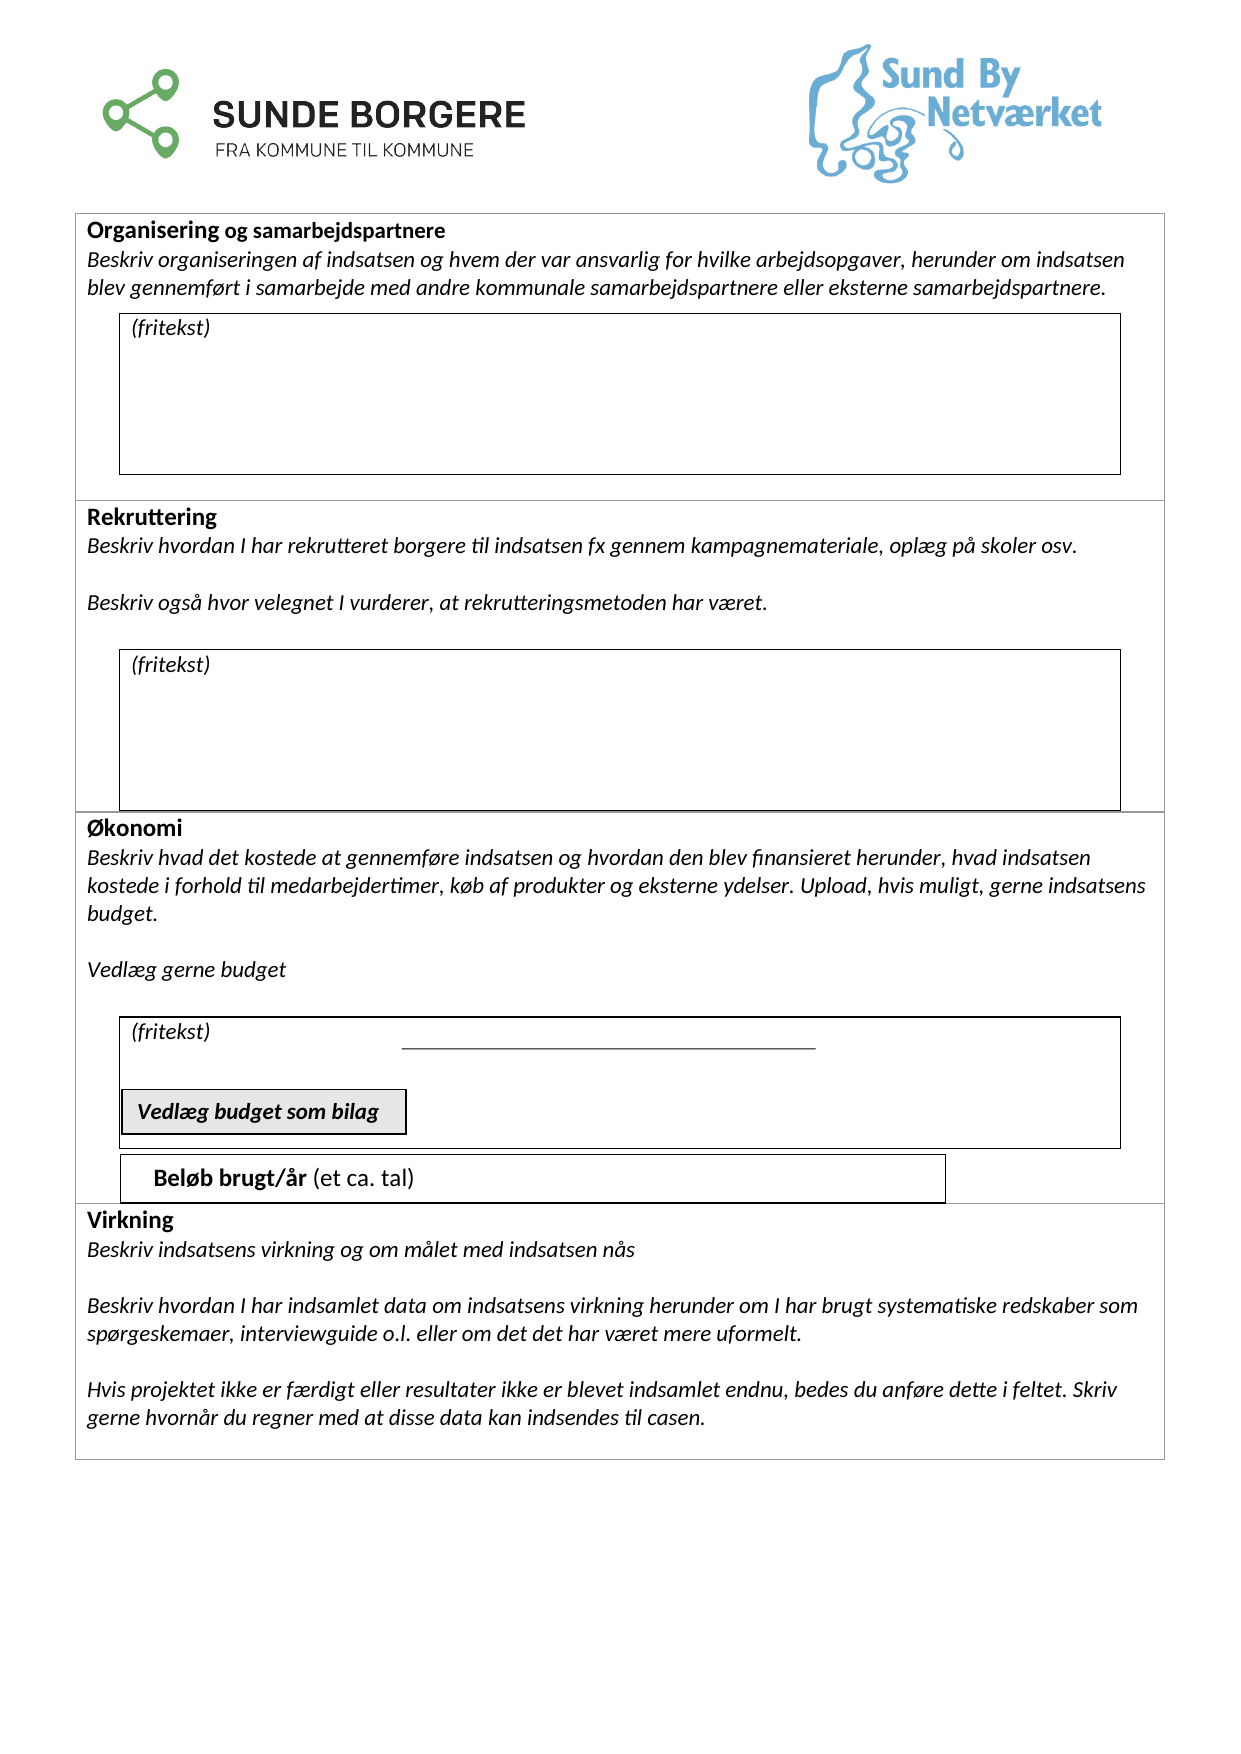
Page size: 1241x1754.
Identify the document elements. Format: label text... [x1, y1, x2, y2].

picture [75, 41, 552, 186]
picture [807, 42, 1102, 199]
table_cell Økonomi Beskriv hvad det kostede at gennemføre indsatsen og hvordan den blev finansieret herunder, hvad indsatsen kostede i forhold til medarbejdertimer, køb af produkter og eksterne ydelser. Upload, hvis muligt, gerne indsatsens budget. Vedlæg gerne budget [76, 813, 1164, 1203]
table_cell Rekruttering Beskriv hvordan I har rekrutteret borgere til indsatsen fx gennem kampagnemateriale, oplæg på skoler osv. Beskriv også hvor velegnet I vurderer, at rekrutteringsmetoden har været. [76, 501, 1164, 811]
table_cell Organisering og samarbejdspartnere Beskriv organiseringen af indsatsen og hvem der var ansvarlig for hvilke arbejdsopgaver, herunder om indsatsen blev gennemført i samarbejde med andre kommunale samarbejdspartnere eller eksterne samarbejdspartnere. [76, 214, 1164, 500]
